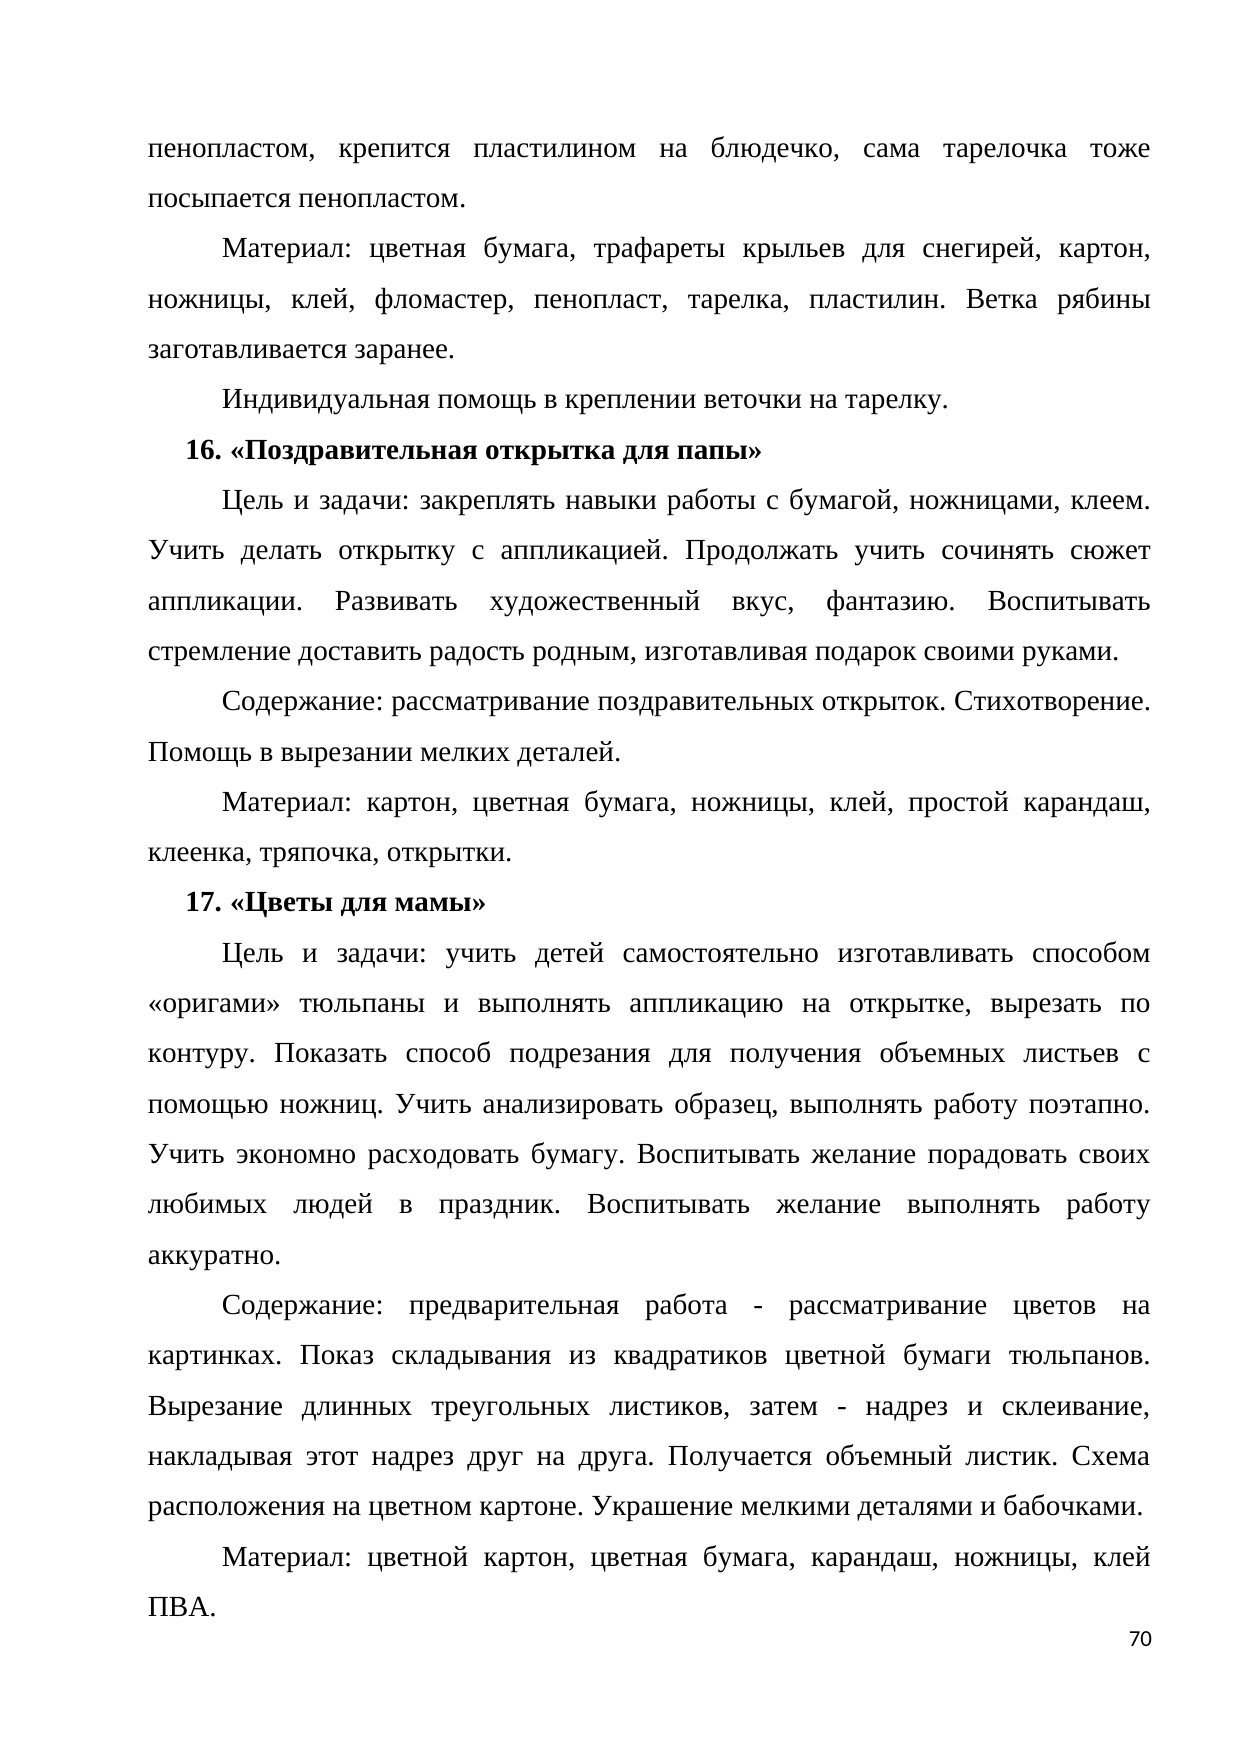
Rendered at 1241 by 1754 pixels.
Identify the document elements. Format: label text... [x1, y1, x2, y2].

list «Поздравительная открытка для папы» [185, 432, 1152, 465]
text Индивидуальная помощь в креплении веточки на тарелку. [148, 381, 1152, 415]
text Содержание: предварительная работа - рассматривание цветов на картинках. Показ складывания из квадратиков цветной бумаги тюльпанов. Вырезание длинных треугольных листиков, затем - надрез и склеивание, накладывая этот надрез друг на друга. Получается объемный листик. Схема расположения на цветном картоне. Украшение мелкими деталями и бабочками. [148, 1287, 1152, 1522]
text Материал: картон, цветная бумага, ножницы, клей, простой карандаш, клеенка, тряпочка, открытки. [148, 784, 1152, 868]
text Цель и задачи: закреплять навыки работы с бумагой, ножницами, клеем. Учить делать открытку с аппликацией. Продолжать учить сочинять сюжет аппликации. Развивать художественный вкус, фантазию. Воспитывать стремление доставить радость родным, изготавливая подарок своими руками. [148, 482, 1152, 667]
list «Цветы для мамы» [185, 884, 1152, 918]
text Материал: цветная бумага, трафареты крыльев для снегирей, картон, ножницы, клей, фломастер, пенопласт, тарелка, пластилин. Ветка рябины заготавливается заранее. [148, 231, 1152, 365]
text Содержание: рассматривание поздравительных открыток. Стихотворение. Помощь в вырезании мелких деталей. [148, 683, 1152, 767]
text Материал: цветной картон, цветная бумага, карандаш, ножницы, клей ПВА. [148, 1539, 1152, 1622]
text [148, 130, 1152, 214]
text Цель и задачи: учить детей самостоятельно изготавливать способом «оригами» тюльпаны и выполнять аппликацию на открытке, вырезать по контуру. Показать способ подрезания для получения объемных листьев с помощью ножниц. Учить анализировать образец, выполнять работу поэтапно. Учить экономно расходовать бумагу. Воспитывать желание порадовать своих любимых людей в праздник. Воспитывать желание выполнять работу аккуратно. [148, 935, 1152, 1270]
